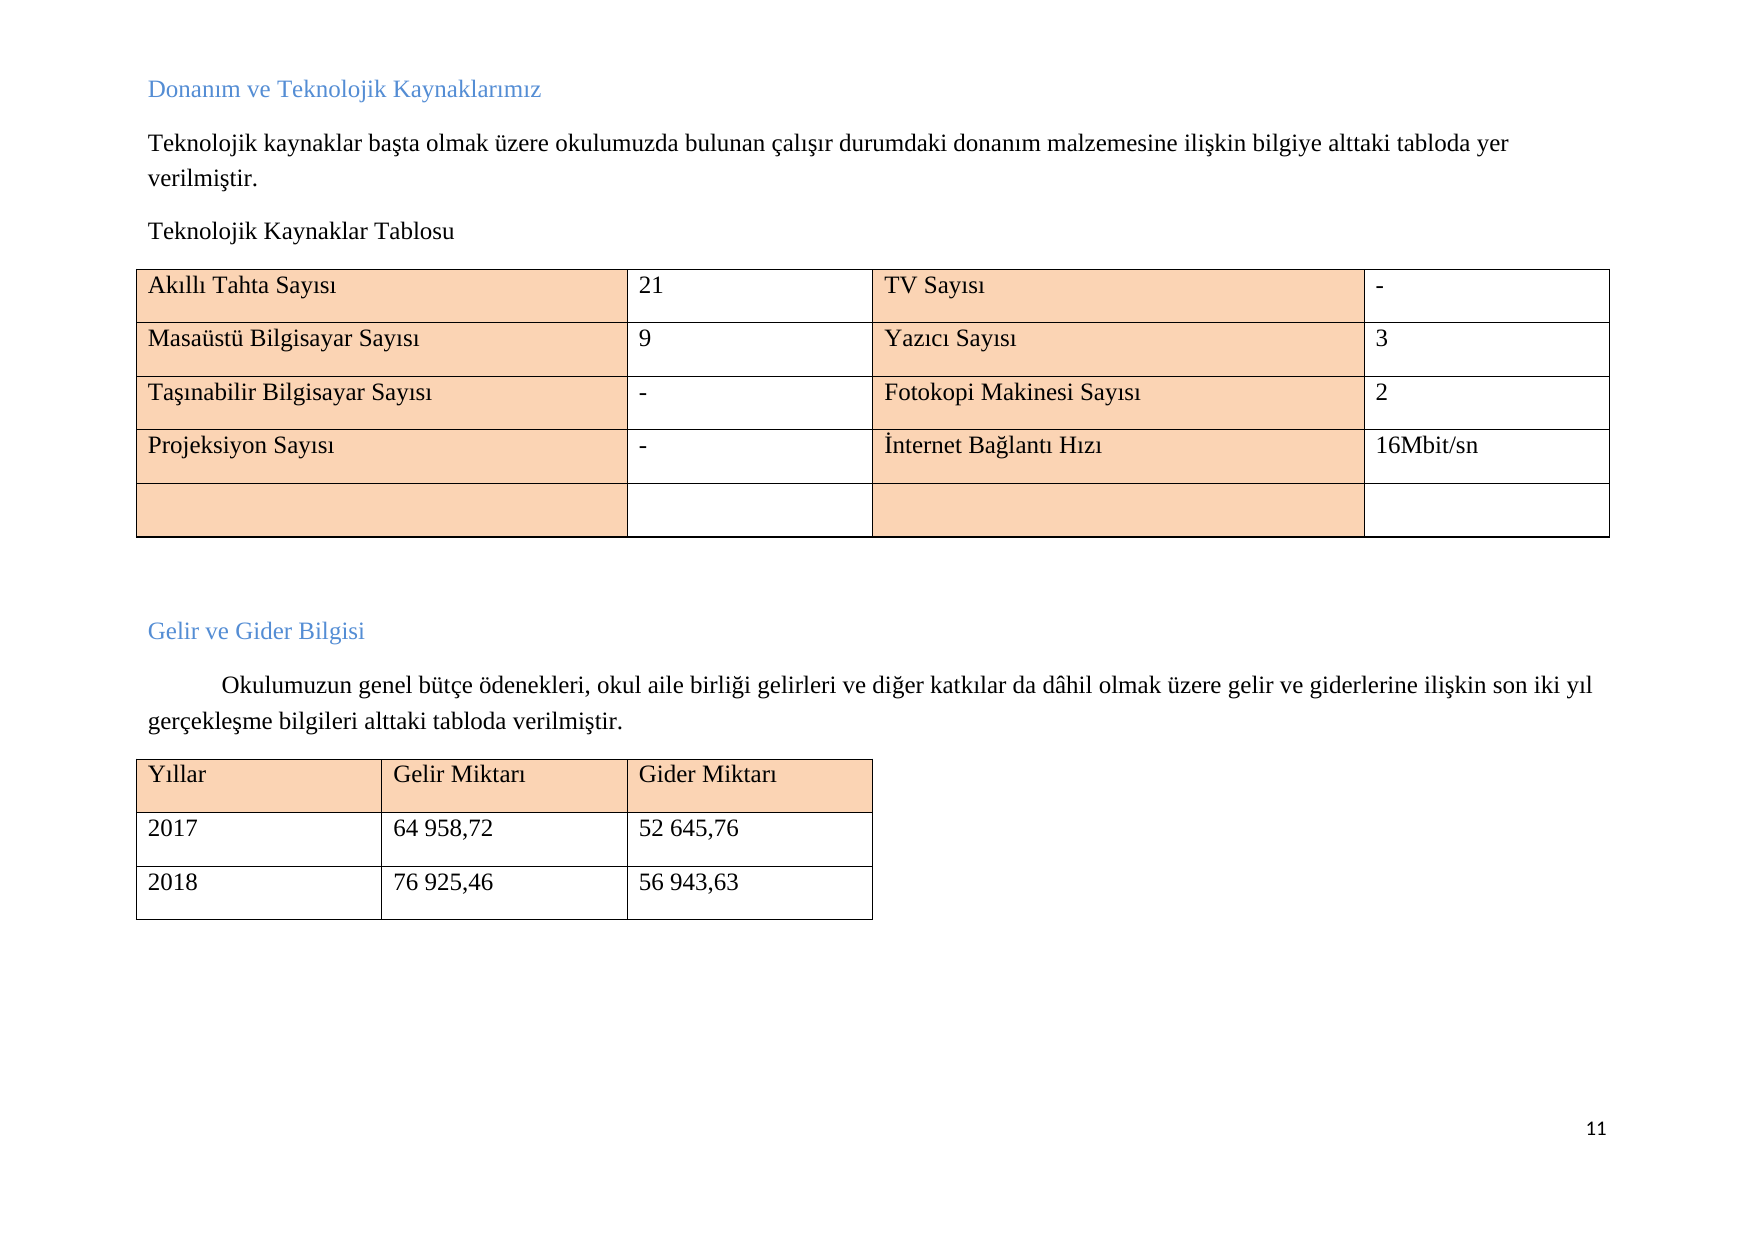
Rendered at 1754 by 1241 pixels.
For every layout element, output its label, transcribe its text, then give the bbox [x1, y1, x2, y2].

text Teknolojik kaynaklar başta olmak üzere okulumuzda bulunan çalışır durumdaki donanım malzemesine ilişkin bilgiye alttaki tabloda yer verilmiştir. [148, 128, 1606, 192]
table_cell 2018 [137, 867, 381, 919]
table_cell 3 [1365, 323, 1609, 376]
table_cell Masaüstü Bilgisayar Sayısı [137, 323, 627, 376]
table_cell [137, 484, 627, 536]
table_cell [628, 484, 872, 536]
table_cell 2 [1365, 377, 1609, 429]
table_cell İnternet Bağlantı Hızı [873, 430, 1364, 483]
text Teknolojik Kaynaklar Tablosu [148, 216, 1606, 245]
table_cell - [628, 430, 872, 483]
table_header - [1365, 270, 1609, 322]
table_cell - [628, 377, 872, 429]
table_header TV Sayısı [873, 270, 1364, 322]
table_cell 9 [628, 323, 872, 376]
table_cell 52 645,76 [628, 813, 872, 866]
table_header Yıllar [137, 760, 381, 812]
table_cell 56 943,63 [628, 867, 872, 919]
table_cell Projeksiyon Sayısı [137, 430, 627, 483]
table_cell 64 958,72 [382, 813, 627, 866]
text Okulumuzun genel bütçe ödenekleri, okul aile birliği gelirleri ve diğer katkılar da dâhil olmak üzere gelir ve giderlerine ilişkin son iki yıl gerçekleşme bilgileri alttaki tabloda verilmiştir. [148, 670, 1606, 735]
table_cell [1365, 484, 1609, 536]
table_cell [873, 484, 1364, 536]
table_cell Fotokopi Makinesi Sayısı [873, 377, 1364, 429]
table_header Akıllı Tahta Sayısı [137, 270, 627, 322]
table_header 21 [628, 270, 872, 322]
table_header Gider Miktarı [628, 760, 872, 812]
table_cell Yazıcı Sayısı [873, 323, 1364, 376]
table_cell 76 925,46 [382, 867, 627, 919]
table_cell 2017 [137, 813, 381, 866]
subtitle Gelir ve Gider Bilgisi [148, 616, 1606, 645]
subtitle Donanım ve Teknolojik Kaynaklarımız [148, 74, 1606, 103]
table_header Gelir Miktarı [382, 760, 627, 812]
table_cell Taşınabilir Bilgisayar Sayısı [137, 377, 627, 429]
table_cell 16Mbit/sn [1365, 430, 1609, 483]
